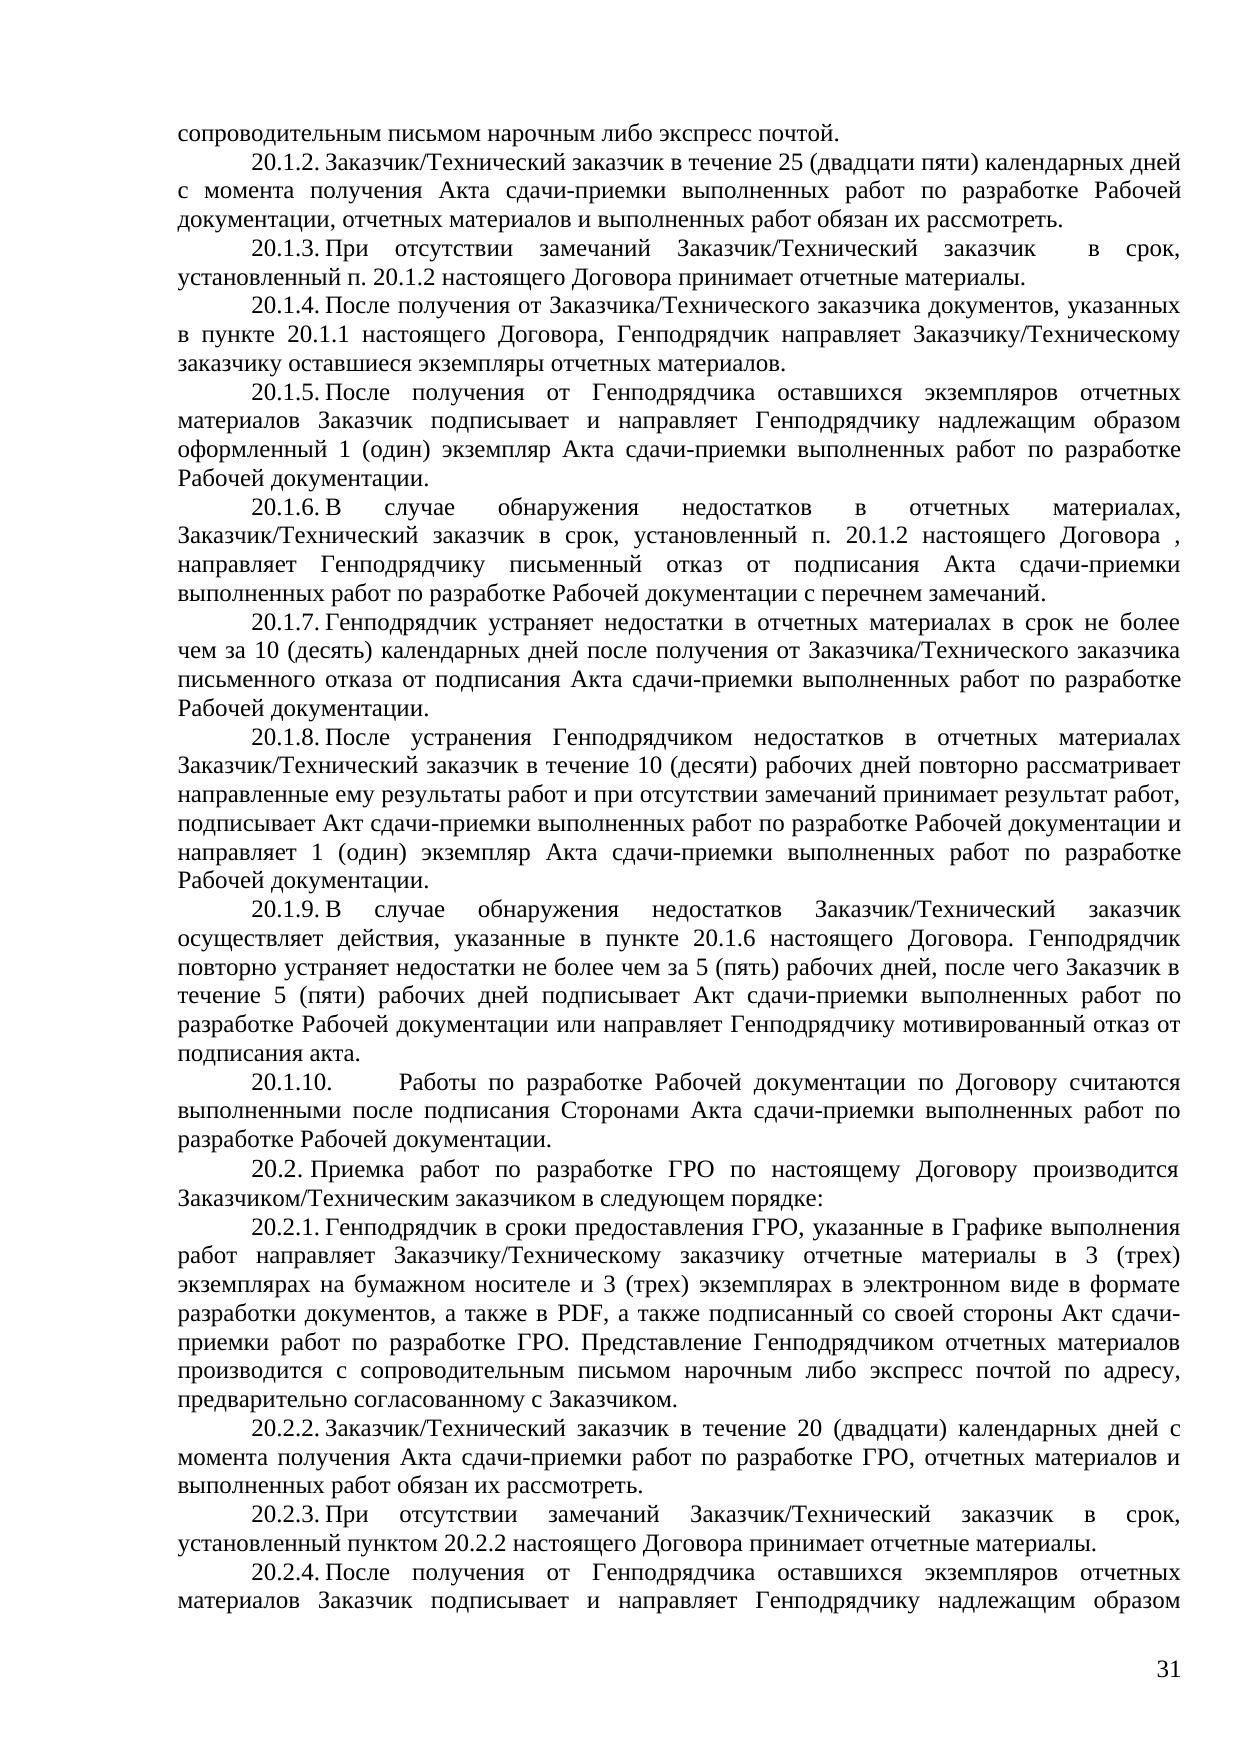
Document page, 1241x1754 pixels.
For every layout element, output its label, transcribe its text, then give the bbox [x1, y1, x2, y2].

list После устранения Генподрядчиком недостатков в отчетных материалах Заказчик/Технический заказчик в течение 10 (десяти) рабочих дней повторно рассматривает направленные ему результаты работ и при отсутствии замечаний принимает результат работ, подписывает Акт сдачи-приемки выполненных работ по разработке Рабочей документации и направляет 1 (один) экземпляр Акта сдачи-приемки выполненных работ по разработке Рабочей документации. [177, 722, 1181, 894]
list После получения от Заказчика/Технического заказчика документов, указанных в пункте 20.1.1 настоящего Договора, Генподрядчик направляет Заказчику/Техническому заказчику оставшиеся экземпляры отчетных материалов. [177, 291, 1181, 377]
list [177, 1557, 1181, 1614]
list Работы по разработке Рабочей документации по Договору считаются выполненными после подписания Сторонами Акта сдачи-приемки выполненных работ по разработке Рабочей документации. [177, 1067, 1181, 1153]
list При отсутствии замечаний Заказчик/Технический заказчик в срок, установленный п. 20.1.2 настоящего Договора принимает отчетные материалы. [177, 233, 1181, 291]
list После получения от Генподрядчика оставшихся экземпляров отчетных материалов Заказчик подписывает и направляет Генподрядчику надлежащим образом оформленный 1 (один) экземпляр Акта сдачи-приемки выполненных работ по разработке Рабочей документации. [177, 377, 1181, 492]
list В случае обнаружения недостатков в отчетных материалах, Заказчик/Технический заказчик в срок, установленный п. 20.1.2 настоящего Договора , направляет Генподрядчику письменный отказ от подписания Акта сдачи-приемки выполненных работ по разработке Рабочей документации с перечнем замечаний. [177, 492, 1181, 607]
list При отсутствии замечаний Заказчик/Технический заказчик в срок, установленный пунктом 20.2.2 настоящего Договора принимает отчетные материалы. [177, 1499, 1181, 1557]
list Генподрядчик устраняет недостатки в отчетных материалах в срок не более чем за 10 (десять) календарных дней после получения от Заказчика/Технического заказчика письменного отказа от подписания Акта сдачи-приемки выполненных работ по разработке Рабочей документации. [177, 607, 1181, 722]
list Заказчик/Технический заказчик в течение 20 (двадцати) календарных дней с момента получения Акта сдачи-приемки работ по разработке ГРО, отчетных материалов и выполненных работ обязан их рассмотреть. [177, 1413, 1181, 1499]
list Заказчик/Технический заказчик в течение 25 (двадцати пяти) календарных дней с момента получения Акта сдачи-приемки выполненных работ по разработке Рабочей документации, отчетных материалов и выполненных работ обязан их рассмотреть. [177, 147, 1181, 233]
list Приемка работ по разработке ГРО по настоящему Договору производится Заказчиком/Техническим заказчиком в следующем порядке: [177, 1153, 1179, 1212]
list В случае обнаружения недостатков Заказчик/Технический заказчик осуществляет действия, указанные в пункте 20.1.6 настоящего Договора. Генподрядчик повторно устраняет недостатки не более чем за 5 (пять) рабочих дней, после чего Заказчик в течение 5 (пяти) рабочих дней подписывает Акт сдачи-приемки выполненных работ по разработке Рабочей документации или направляет Генподрядчику мотивированный отказ от подписания акта. [177, 894, 1181, 1067]
list Генподрядчик в сроки предоставления ГРО, указанные в Графике выполнения работ направляет Заказчику/Техническому заказчику отчетные материалы в 3 (трех) экземплярах на бумажном носителе и 3 (трех) экземплярах в электронном виде в формате разработки документов, а также в PDF, а также подписанный со своей стороны Акт сдачи-приемки работ по разработке ГРО. Представление Генподрядчиком отчетных материалов производится с сопроводительным письмом нарочным либо экспресс почтой по адресу, предварительно согласованному с Заказчиком. [177, 1212, 1181, 1413]
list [177, 118, 1181, 147]
